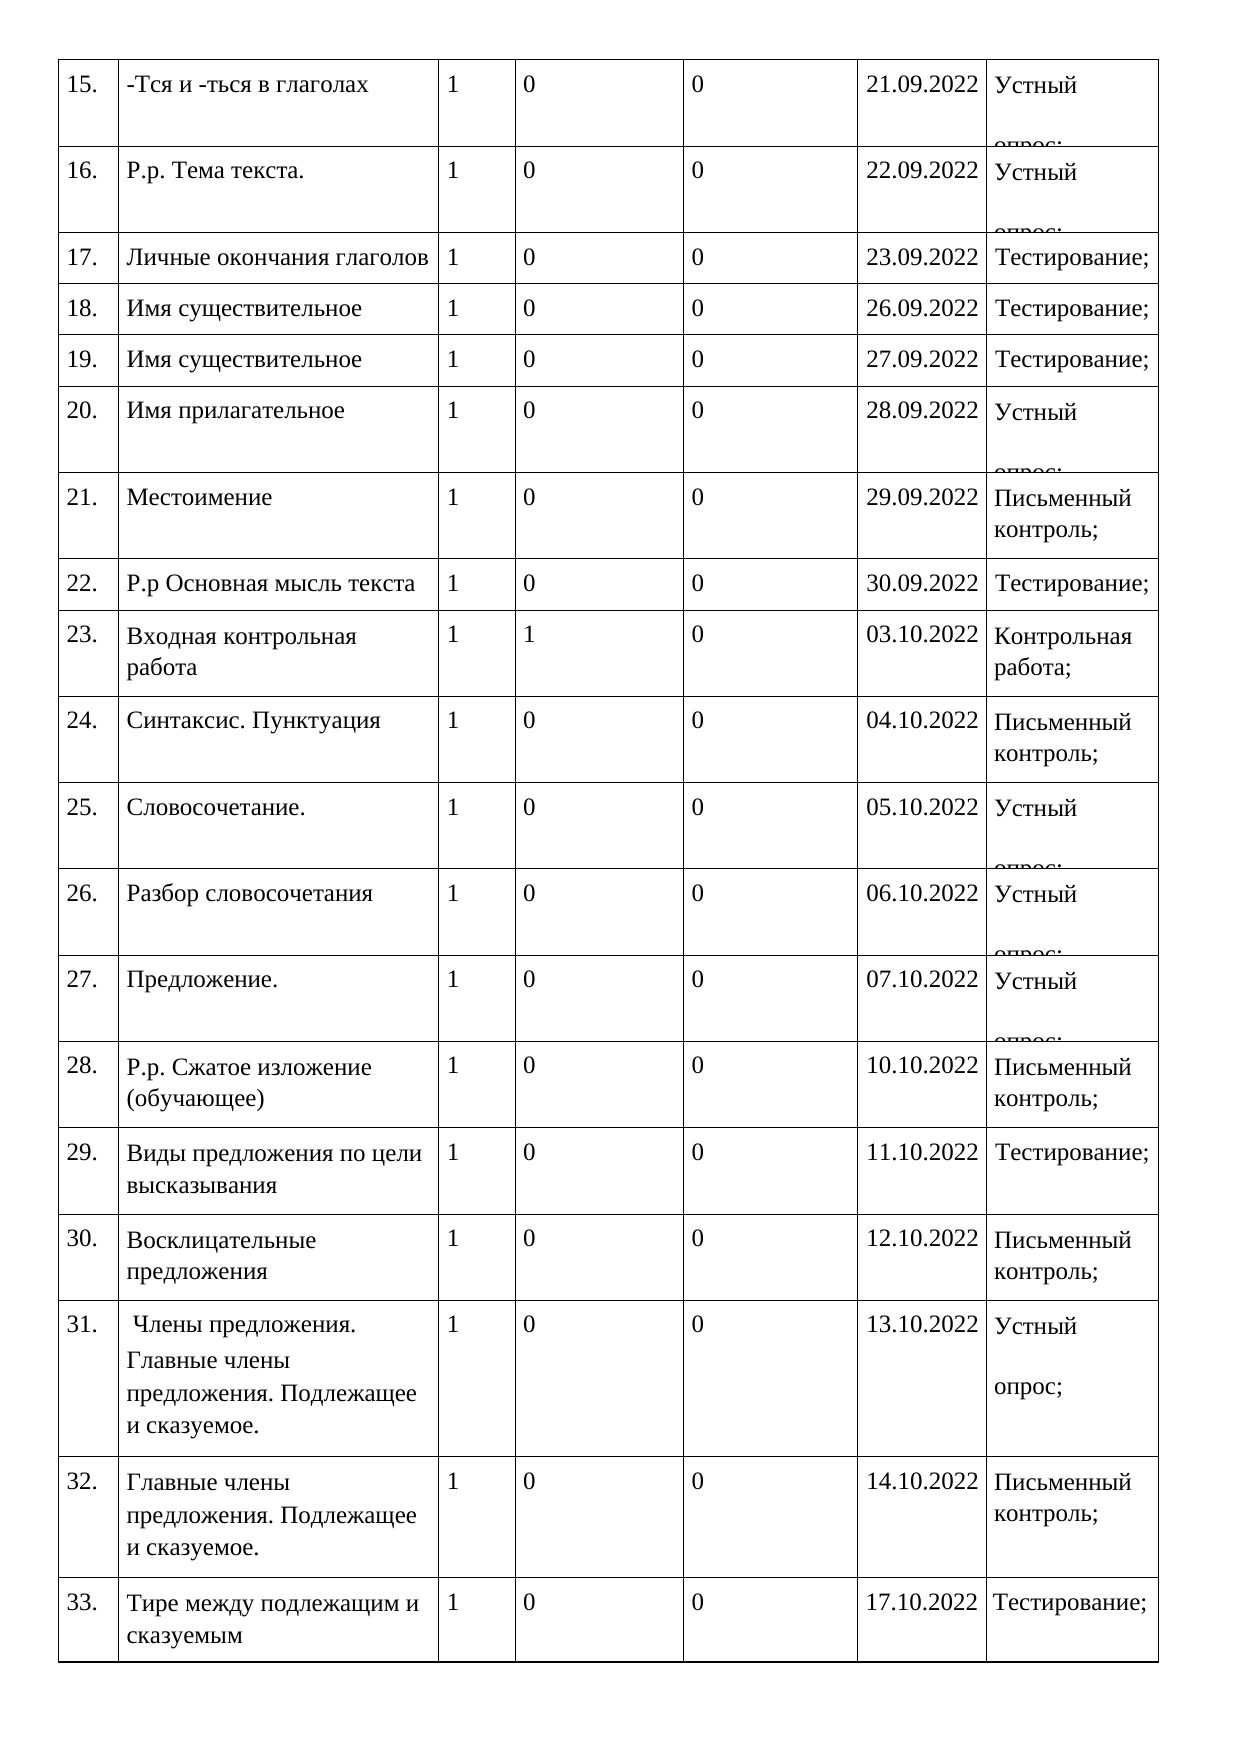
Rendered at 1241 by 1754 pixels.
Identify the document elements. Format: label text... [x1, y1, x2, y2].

table_cell 1 [439, 1215, 515, 1300]
table_cell 1 [439, 1457, 515, 1577]
table_cell 11.10.2022 [858, 1128, 986, 1213]
table_cell 0 [516, 1042, 683, 1127]
table_cell Главные члены предложения. Подлежащее и сказуемое. [119, 1457, 438, 1577]
table_cell 1 [439, 956, 515, 1041]
table_cell 31. [59, 1301, 118, 1456]
table_cell 0 [516, 284, 683, 334]
table_cell 1 [439, 559, 515, 609]
table_cell 0 [516, 1301, 683, 1456]
table_cell 12.10.2022 [858, 1215, 986, 1300]
table_cell 03.10.2022 [858, 611, 986, 696]
table_cell 05.10.2022 [858, 783, 986, 868]
table_cell Контрольная работа; [987, 611, 1158, 696]
table_cell Устный опрос; [987, 956, 1158, 1041]
table_cell Восклицательные предложения [119, 1215, 438, 1300]
table_cell 26. [59, 869, 118, 954]
table_cell 0 [684, 1042, 857, 1127]
table_cell 10.10.2022 [858, 1042, 986, 1127]
table_cell 1 [439, 783, 515, 868]
table_cell 1 [439, 284, 515, 334]
table_cell 19. [59, 335, 118, 386]
table_cell 0 [684, 697, 857, 782]
table_header 0 [516, 60, 683, 146]
table_cell 23.09.2022 [858, 233, 986, 283]
table_cell Словосочетание. [119, 783, 438, 868]
table_header 15. [59, 60, 118, 146]
table_header Устный опрос; [987, 60, 1158, 146]
table_cell Тире между подлежащим и сказуемым [119, 1578, 438, 1661]
table_cell 0 [516, 147, 683, 232]
table_cell Члены предложения. Главные члены предложения. Подлежащее и сказуемое. [119, 1301, 438, 1456]
table_cell 1 [439, 233, 515, 283]
table_cell 1 [439, 473, 515, 558]
table_cell 13.10.2022 [858, 1301, 986, 1456]
table_cell 14.10.2022 [858, 1457, 986, 1577]
table_cell 1 [516, 611, 683, 696]
table_cell Р.р. Тема текста. [119, 147, 438, 232]
table_cell 0 [516, 697, 683, 782]
table_cell 23. [59, 611, 118, 696]
table_cell 32. [59, 1457, 118, 1577]
table_cell 04.10.2022 [858, 697, 986, 782]
table_cell 30.09.2022 [858, 559, 986, 609]
table_cell Имя прилагательное [119, 387, 438, 472]
table_cell Виды предложения по цели высказывания [119, 1128, 438, 1213]
table_cell 0 [516, 1578, 683, 1661]
table_cell Синтаксис. Пунктуация [119, 697, 438, 782]
table_cell 0 [684, 783, 857, 868]
table_cell Устный опрос; [987, 1301, 1158, 1456]
table_cell 0 [684, 1578, 857, 1661]
table_cell 0 [516, 387, 683, 472]
table_cell 21. [59, 473, 118, 558]
table_cell 0 [684, 233, 857, 283]
table_cell 0 [516, 783, 683, 868]
table_cell Тестирование; [987, 233, 1158, 283]
table_cell 28. [59, 1042, 118, 1127]
table_cell 29. [59, 1128, 118, 1213]
table_cell 07.10.2022 [858, 956, 986, 1041]
table_cell 0 [684, 611, 857, 696]
table_cell 06.10.2022 [858, 869, 986, 954]
table_cell 20. [59, 387, 118, 472]
table_cell Тестирование; [987, 559, 1158, 609]
table_cell 1 [439, 869, 515, 954]
table_cell 1 [439, 1042, 515, 1127]
table_cell 0 [516, 869, 683, 954]
table_cell 30. [59, 1215, 118, 1300]
table_cell Входная контрольная работа [119, 611, 438, 696]
table_cell 25. [59, 783, 118, 868]
table_cell Имя существительное [119, 335, 438, 386]
table_cell 0 [684, 559, 857, 609]
table_cell Предложение. [119, 956, 438, 1041]
table_header 0 [684, 60, 857, 146]
table_cell Имя существительное [119, 284, 438, 334]
table_cell Письменный контроль; [987, 1457, 1158, 1577]
table_cell Разбор словосочетания [119, 869, 438, 954]
table_cell 0 [516, 956, 683, 1041]
table_cell 0 [684, 1215, 857, 1300]
table_cell Местоимение [119, 473, 438, 558]
table_cell 1 [439, 611, 515, 696]
table_cell Письменный контроль; [987, 473, 1158, 558]
table_cell Р.р. Сжатое изложение (обучающее) [119, 1042, 438, 1127]
table_cell 16. [59, 147, 118, 232]
table_header 21.09.2022 [858, 60, 986, 146]
table_cell 27.09.2022 [858, 335, 986, 386]
table_cell 1 [439, 335, 515, 386]
table_cell Письменный контроль; [987, 1215, 1158, 1300]
table_cell 1 [439, 1128, 515, 1213]
table_cell 22. [59, 559, 118, 609]
table_cell Тестирование; [987, 1578, 1158, 1661]
table_cell 28.09.2022 [858, 387, 986, 472]
table_cell 0 [516, 1457, 683, 1577]
table_cell Устный опрос; [987, 783, 1158, 868]
table_cell 17.10.2022 [858, 1578, 986, 1661]
table_cell 26.09.2022 [858, 284, 986, 334]
table_cell 22.09.2022 [858, 147, 986, 232]
table_cell 24. [59, 697, 118, 782]
table_header 1 [439, 60, 515, 146]
table_cell 0 [684, 1301, 857, 1456]
table_cell 29.09.2022 [858, 473, 986, 558]
table_cell 0 [516, 1215, 683, 1300]
table_header -Тся и -ться в глаголах [119, 60, 438, 146]
table_cell Устный опрос; [987, 387, 1158, 472]
table_cell 18. [59, 284, 118, 334]
table_cell 1 [439, 1301, 515, 1456]
table_cell 0 [684, 284, 857, 334]
table_cell Тестирование; [987, 284, 1158, 334]
table_cell Тестирование; [987, 1128, 1158, 1213]
table_cell 0 [516, 473, 683, 558]
table_cell 0 [684, 869, 857, 954]
table_cell Тестирование; [987, 335, 1158, 386]
table_cell 1 [439, 1578, 515, 1661]
table_cell 0 [684, 147, 857, 232]
table_cell 33. [59, 1578, 118, 1661]
table_cell 0 [684, 1457, 857, 1577]
table_cell Письменный контроль; [987, 1042, 1158, 1127]
table_cell 0 [684, 335, 857, 386]
table_cell 0 [516, 1128, 683, 1213]
table_cell Р.р Основная мысль текста [119, 559, 438, 609]
table_cell 0 [684, 956, 857, 1041]
table_cell 0 [516, 335, 683, 386]
table_cell 0 [684, 473, 857, 558]
table_cell 0 [516, 559, 683, 609]
table_cell 27. [59, 956, 118, 1041]
table_cell 1 [439, 387, 515, 472]
table_cell Устный опрос; [987, 147, 1158, 232]
table_cell 0 [684, 387, 857, 472]
table_cell 1 [439, 697, 515, 782]
table_cell Личные окончания глаголов [119, 233, 438, 283]
table_cell 1 [439, 147, 515, 232]
table_cell 0 [516, 233, 683, 283]
table_cell 0 [684, 1128, 857, 1213]
table_cell Устный опрос; [987, 869, 1158, 954]
table_cell 17. [59, 233, 118, 283]
table_cell Письменный контроль; [987, 697, 1158, 782]
